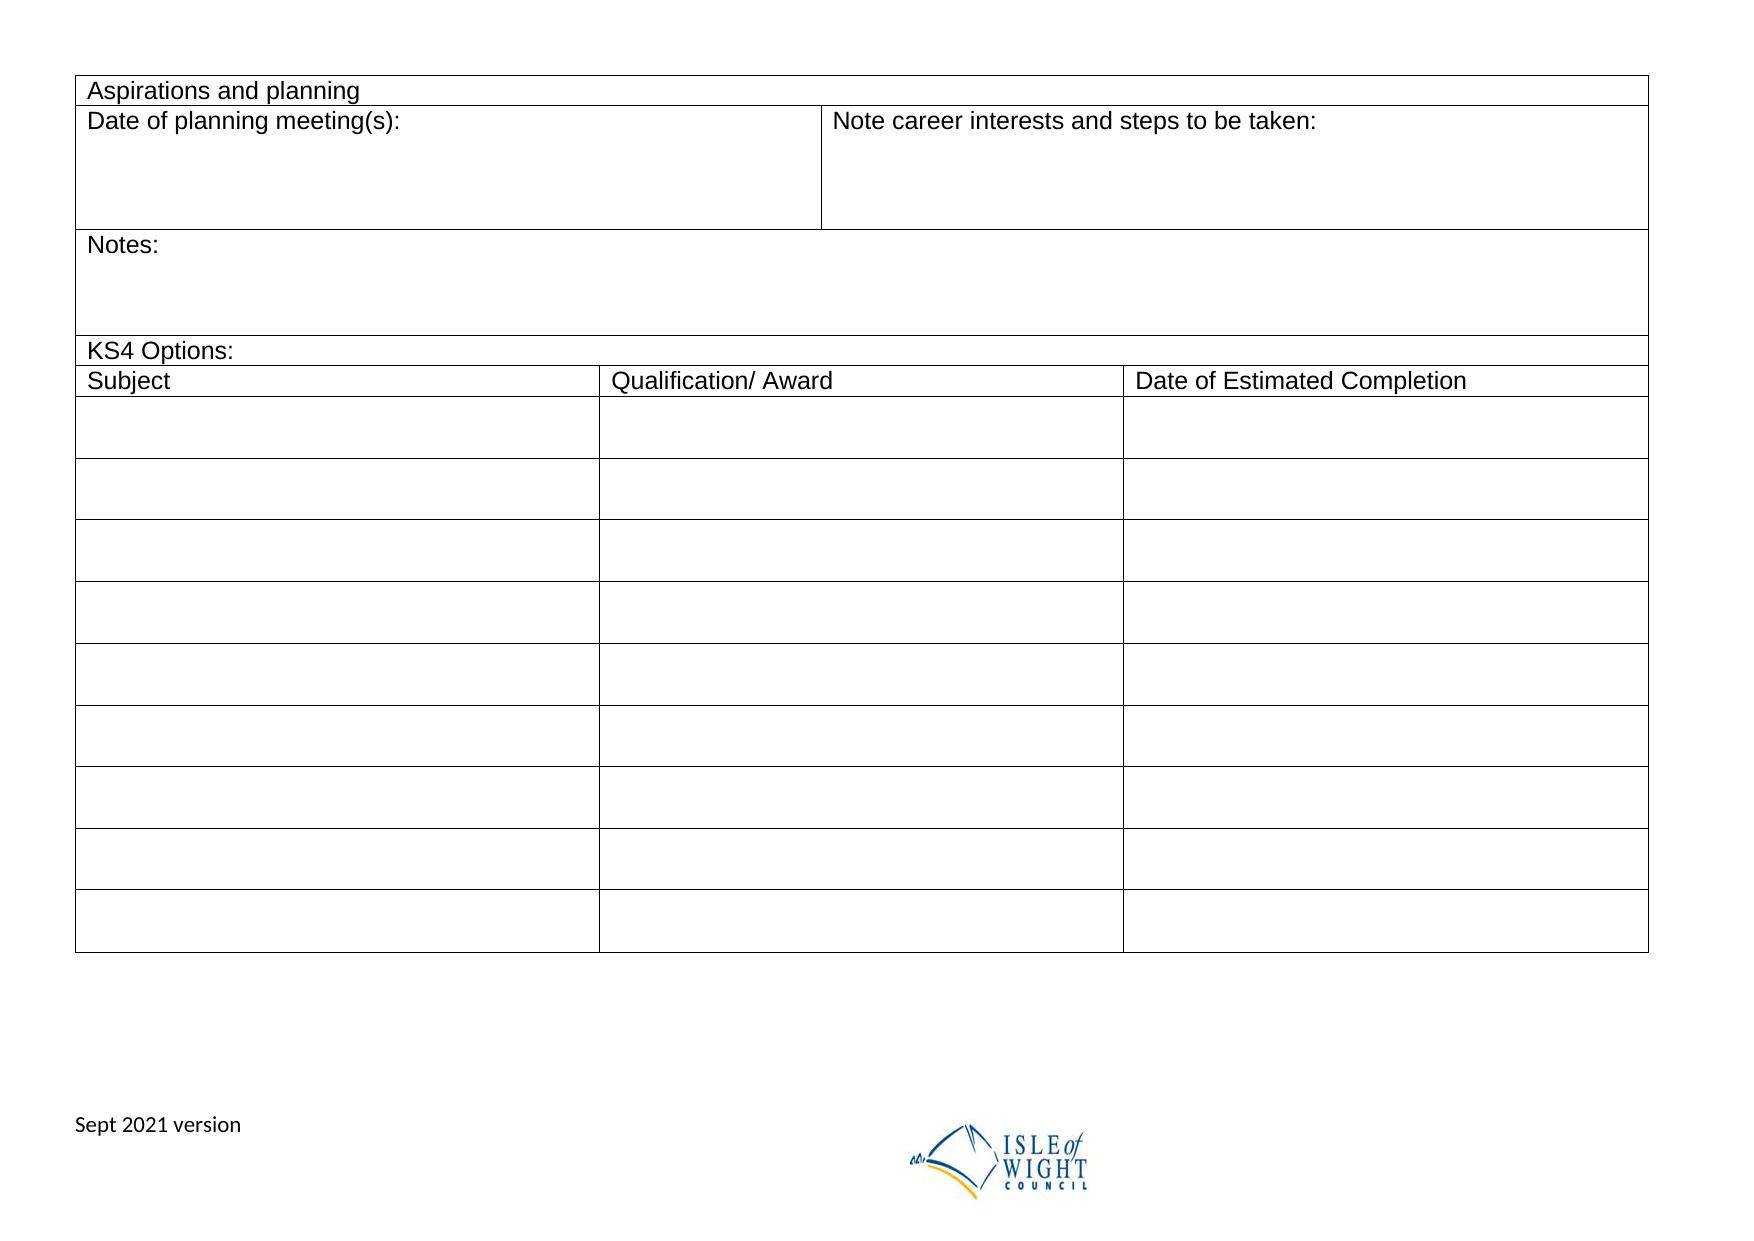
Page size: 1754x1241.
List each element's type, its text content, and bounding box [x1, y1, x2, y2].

table_cell [600, 582, 1123, 643]
table_cell [76, 459, 599, 519]
table_cell [76, 520, 599, 581]
table_cell [600, 706, 1123, 766]
table_cell [1124, 767, 1648, 827]
table_cell [1124, 890, 1648, 952]
table_cell Aspirations and planning [76, 76, 1648, 105]
table_cell [76, 644, 599, 704]
table_cell [1124, 644, 1648, 704]
table_cell [1124, 459, 1648, 519]
table_cell [600, 767, 1123, 827]
table_cell [76, 767, 599, 827]
table_cell [76, 890, 599, 952]
table_cell Date of planning meeting(s): [76, 106, 821, 229]
table_cell [76, 582, 599, 643]
table_cell [76, 829, 599, 889]
table_cell [600, 829, 1123, 889]
table_cell Qualification/ Award [600, 366, 1123, 396]
table_cell [76, 706, 599, 766]
table_cell [1124, 829, 1648, 889]
table_cell [600, 644, 1123, 704]
table_cell [76, 397, 599, 458]
table_cell KS4 Options: [76, 336, 1648, 365]
table_cell [600, 520, 1123, 581]
table_cell [600, 890, 1123, 952]
table_cell [1124, 582, 1648, 643]
table_cell [1124, 520, 1648, 581]
table_cell Date of Estimated Completion [1124, 366, 1648, 396]
table_cell [1124, 397, 1648, 458]
table_cell Notes: [76, 230, 1648, 335]
table_cell [600, 397, 1123, 458]
table_cell [1124, 706, 1648, 766]
table_cell [600, 459, 1123, 519]
table_cell Note career interests and steps to be taken: [822, 106, 1648, 229]
picture [907, 1118, 1222, 1212]
table_cell Subject [76, 366, 599, 396]
